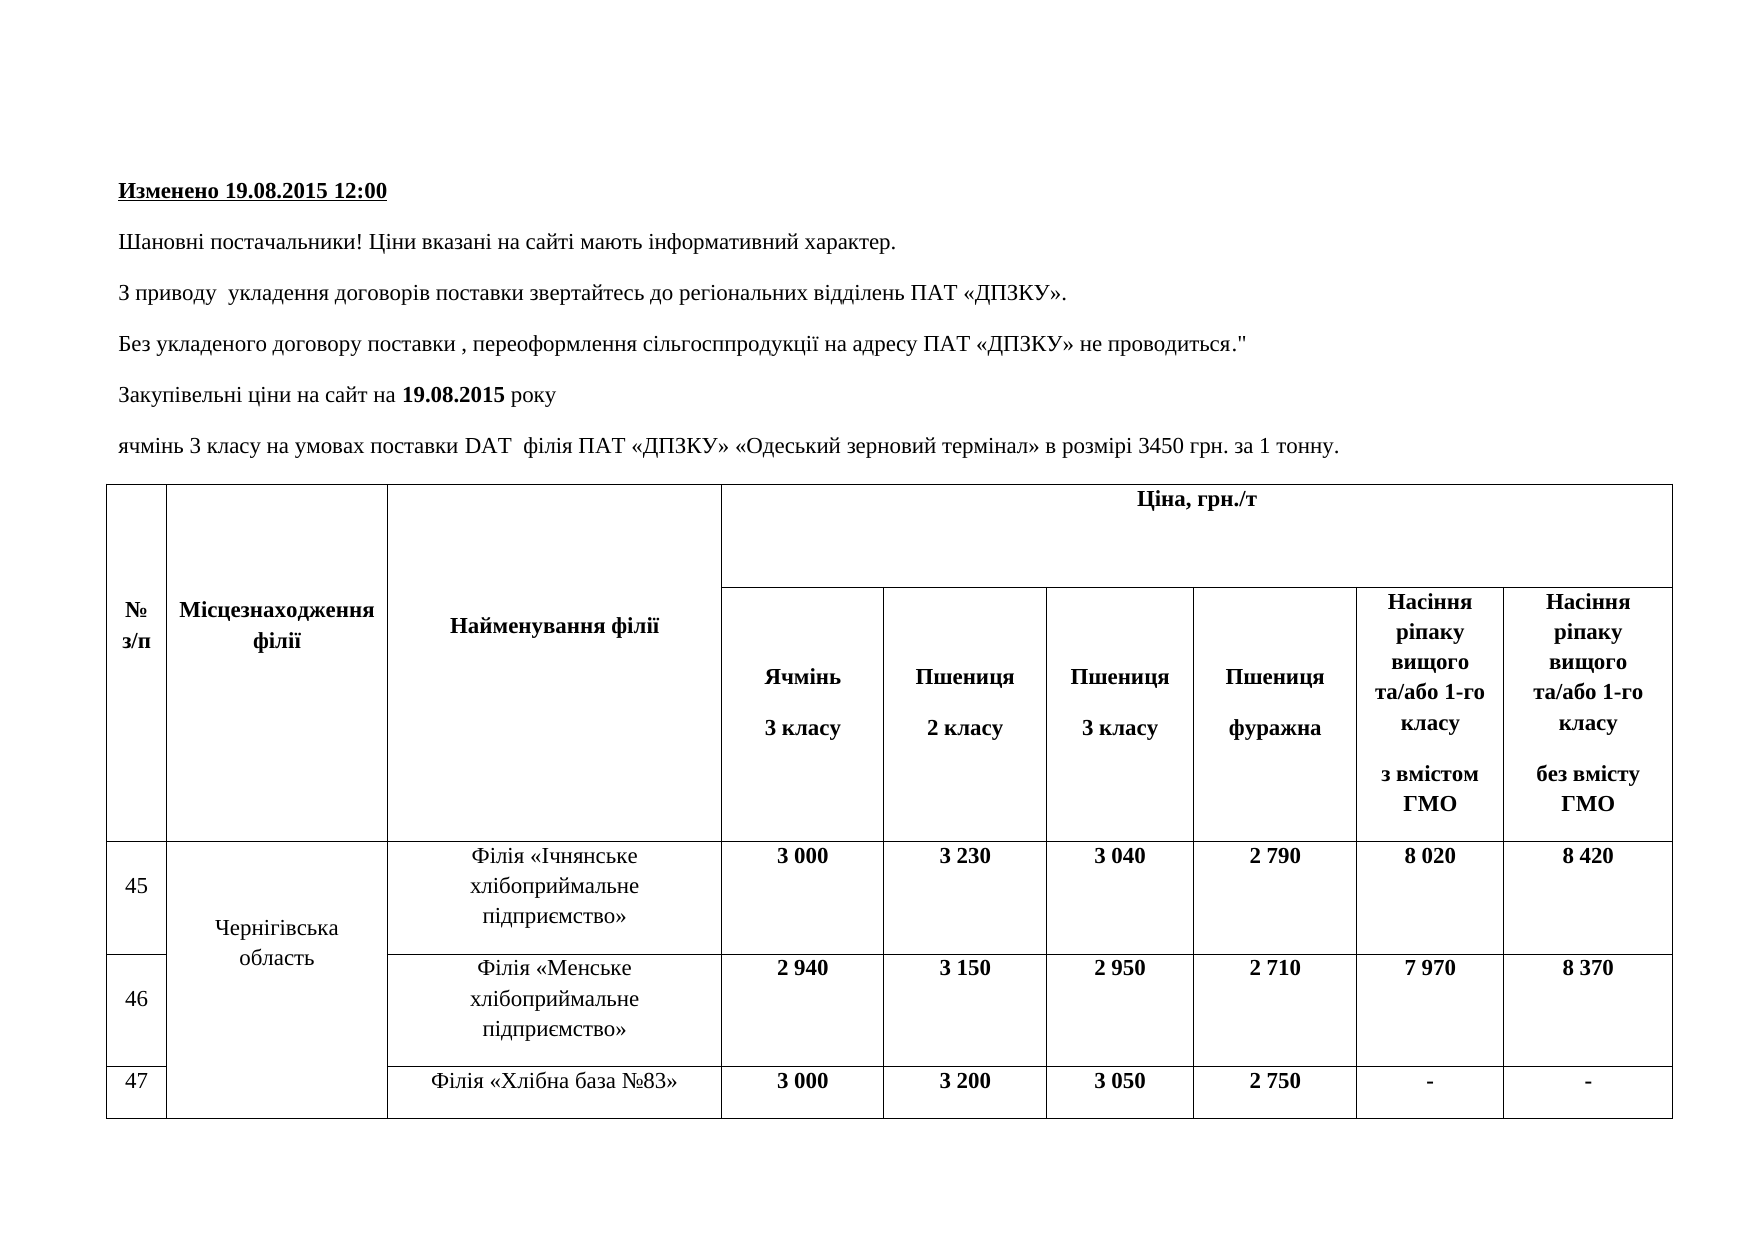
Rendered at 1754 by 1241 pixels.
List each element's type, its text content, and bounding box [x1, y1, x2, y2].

text Без укладеного договору поставки , переоформлення сільгосппродукції на адресу ПАТ «ДПЗКУ» не проводиться." [118, 330, 1636, 357]
table_cell Пшениця 2 класу [884, 588, 1046, 841]
table_cell 3 000 [722, 842, 883, 953]
table_cell 8 370 [1504, 955, 1672, 1066]
table_cell Філія «Менське хлібоприймальне підприємство» [388, 955, 721, 1066]
table_header Ціна, грн./т [722, 485, 1672, 587]
table_cell 3 230 [884, 842, 1046, 953]
table_cell Пшениця 3 класу [1047, 588, 1193, 841]
text Шановні постачальники! Ціни вказані на сайті мають інформативний характер. [118, 228, 1636, 254]
table_cell Насіння ріпаку вищого та/або 1-го класу з вмістом ГМО [1357, 588, 1503, 841]
table_cell Філія «Хлібна база №83» [388, 1067, 721, 1118]
table_cell 47 [107, 1067, 166, 1118]
table_cell Ячмінь 3 класу [722, 588, 883, 841]
table_cell Чернігівська область [167, 842, 387, 1118]
table_cell 46 [107, 955, 166, 1066]
table_cell 8 420 [1504, 842, 1672, 953]
table_cell 3 040 [1047, 842, 1193, 953]
table_cell 3 200 [884, 1067, 1046, 1118]
table_cell 2 790 [1194, 842, 1356, 953]
table_header Місцезнаходження філії [167, 485, 387, 841]
table_header № з/п [107, 485, 166, 841]
text Изменено 19.08.2015 12:00 [118, 177, 1636, 203]
table_cell - [1357, 1067, 1503, 1118]
table_header Найменування філії [388, 485, 721, 841]
table_cell 3 150 [884, 955, 1046, 1066]
table_cell 2 950 [1047, 955, 1193, 1066]
table_cell 2 940 [722, 955, 883, 1066]
table_cell 45 [107, 842, 166, 953]
table_cell - [1504, 1067, 1672, 1118]
table_cell 2 710 [1194, 955, 1356, 1066]
table_cell 3 000 [722, 1067, 883, 1118]
table_cell 7 970 [1357, 955, 1503, 1066]
table_cell Пшениця фуражна [1194, 588, 1356, 841]
table_cell Філія «Ічнянське хлібоприймальне підприємство» [388, 842, 721, 953]
table_cell 8 020 [1357, 842, 1503, 953]
table_cell 3 050 [1047, 1067, 1193, 1118]
text ячмінь 3 класу на умовах поставки DAT філія ПАТ «ДПЗКУ» «Одеський зерновий термінал» в розмірі 3450 грн. за 1 тонну. [118, 432, 1636, 459]
text З приводу укладення договорів поставки звертайтесь до регіональних відділень ПАТ «ДПЗКУ». [118, 279, 1636, 306]
text Закупівельні ціни на сайт на 19.08.2015 року [118, 381, 1636, 408]
table_cell Насіння ріпаку вищого та/або 1-го класу без вмісту ГМО [1504, 588, 1672, 841]
table_cell 2 750 [1194, 1067, 1356, 1118]
